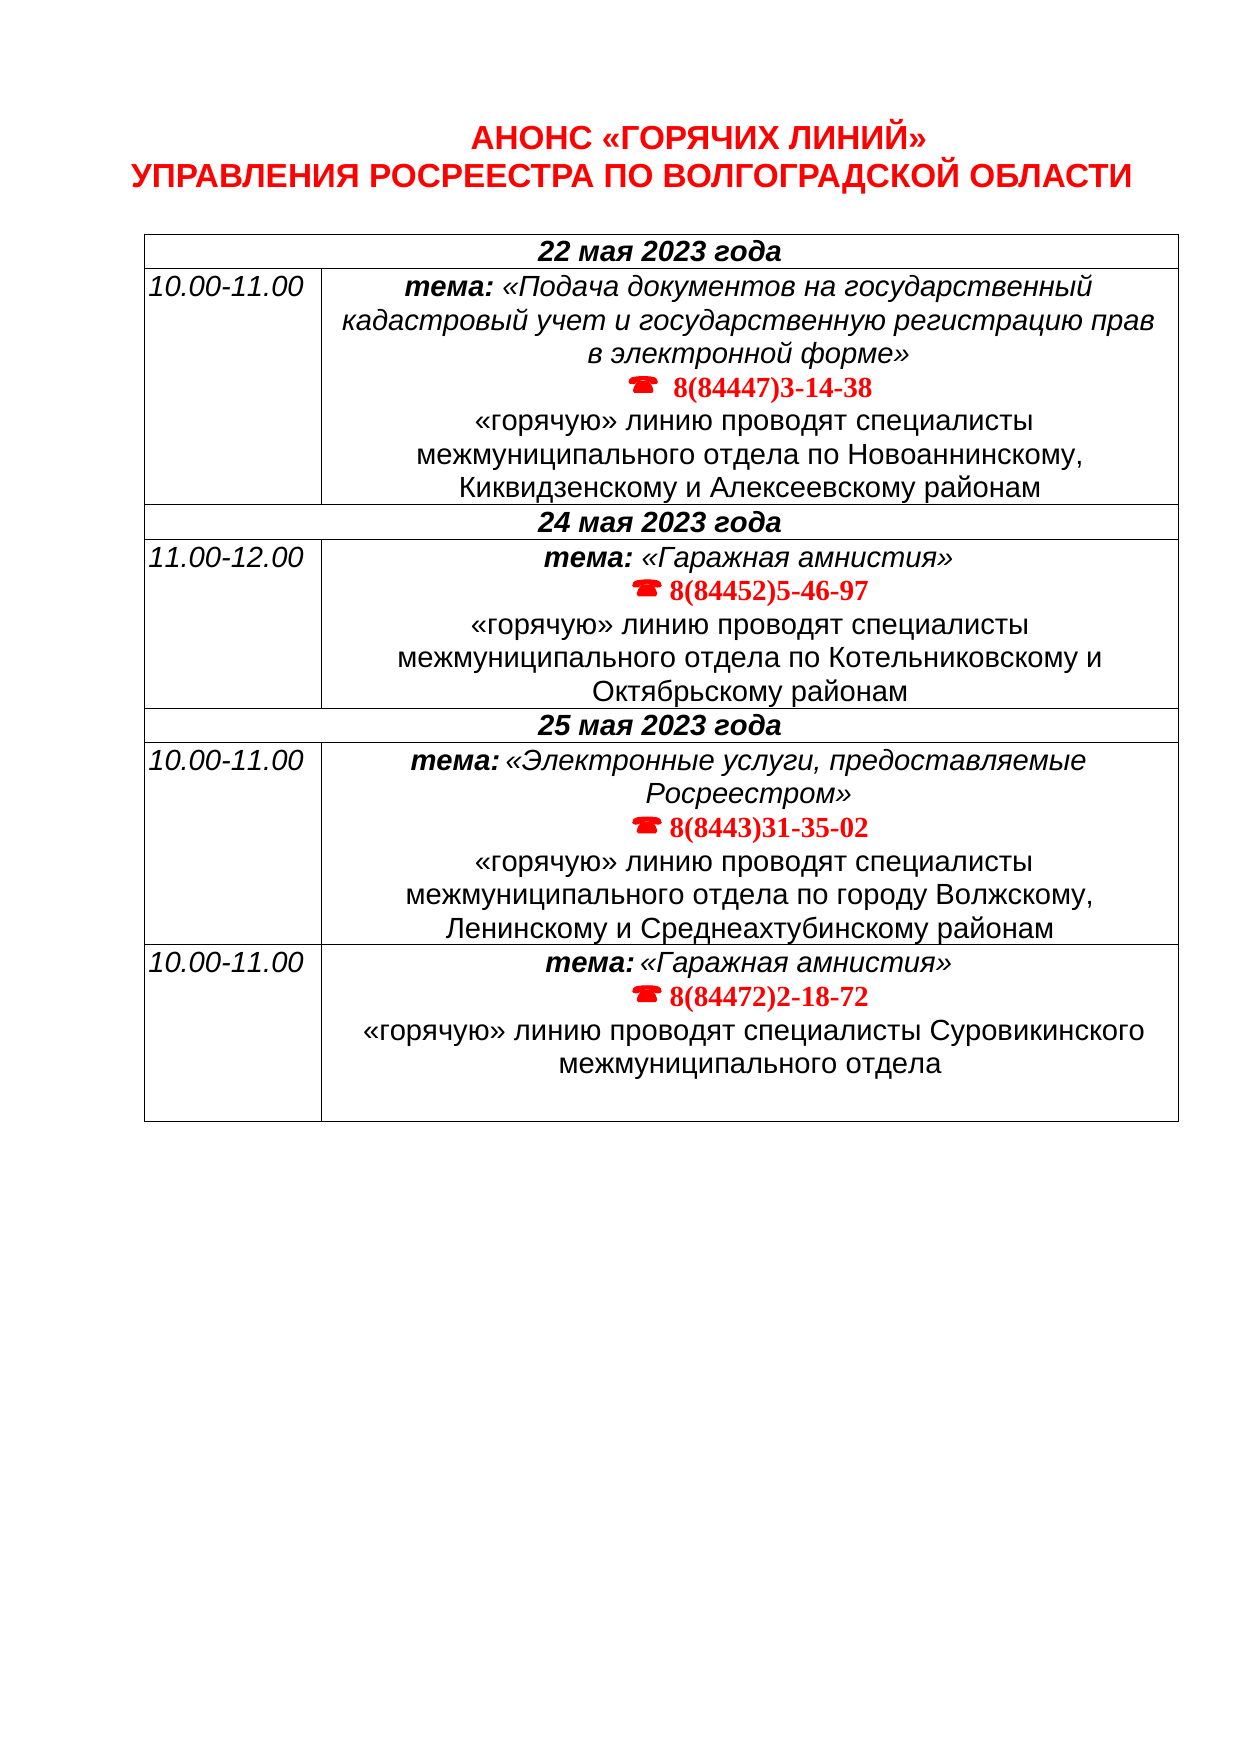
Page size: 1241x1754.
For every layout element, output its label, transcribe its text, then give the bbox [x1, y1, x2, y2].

table_cell тема: «Электронные услуги, предоставляемые Росреестром» 8(8443)31-35-02 «горячую» линию проводят специалисты межмуниципального отдела по городу Волжскому, Ленинскому и Среднеахтубинскому районам [322, 743, 1178, 944]
table_cell 25 мая 2023 года [145, 709, 1178, 742]
table_cell тема: «Гаражная амнистия» 8(84472)2-18-72 «горячую» линию проводят специалисты Суровикинского межмуниципального отдела [322, 945, 1178, 1121]
table_cell тема: «Подача документов на государственный кадастровый учет и государственную регистрацию прав в электронной форме» 8(84447)3-14-38 «горячую» линию проводят специалисты межмуниципального отдела по Новоаннинскому, Киквидзенскому и Алексеевскому районам [322, 269, 1178, 504]
table_cell 10.00-11.00 [145, 743, 321, 944]
table_cell 10.00-11.00 [145, 945, 321, 1121]
table_header 22 мая 2023 года [145, 235, 1178, 268]
text УПРАВЛЕНИЯ РОСРЕЕСТРА ПО ВОЛГОГРАДСКОЙ ОБЛАСТИ [103, 157, 1152, 195]
table_cell 11.00-12.00 [145, 540, 321, 707]
table_cell тема: «Гаражная амнистия» 8(84452)5-46-97 «горячую» линию проводят специалисты межмуниципального отдела по Котельниковскому и Октябрьскому районам [322, 540, 1178, 707]
table_cell 10.00-11.00 [145, 269, 321, 504]
text АНОНС «ГОРЯЧИХ ЛИНИЙ» [246, 118, 1152, 157]
table_cell 24 мая 2023 года [145, 505, 1178, 538]
